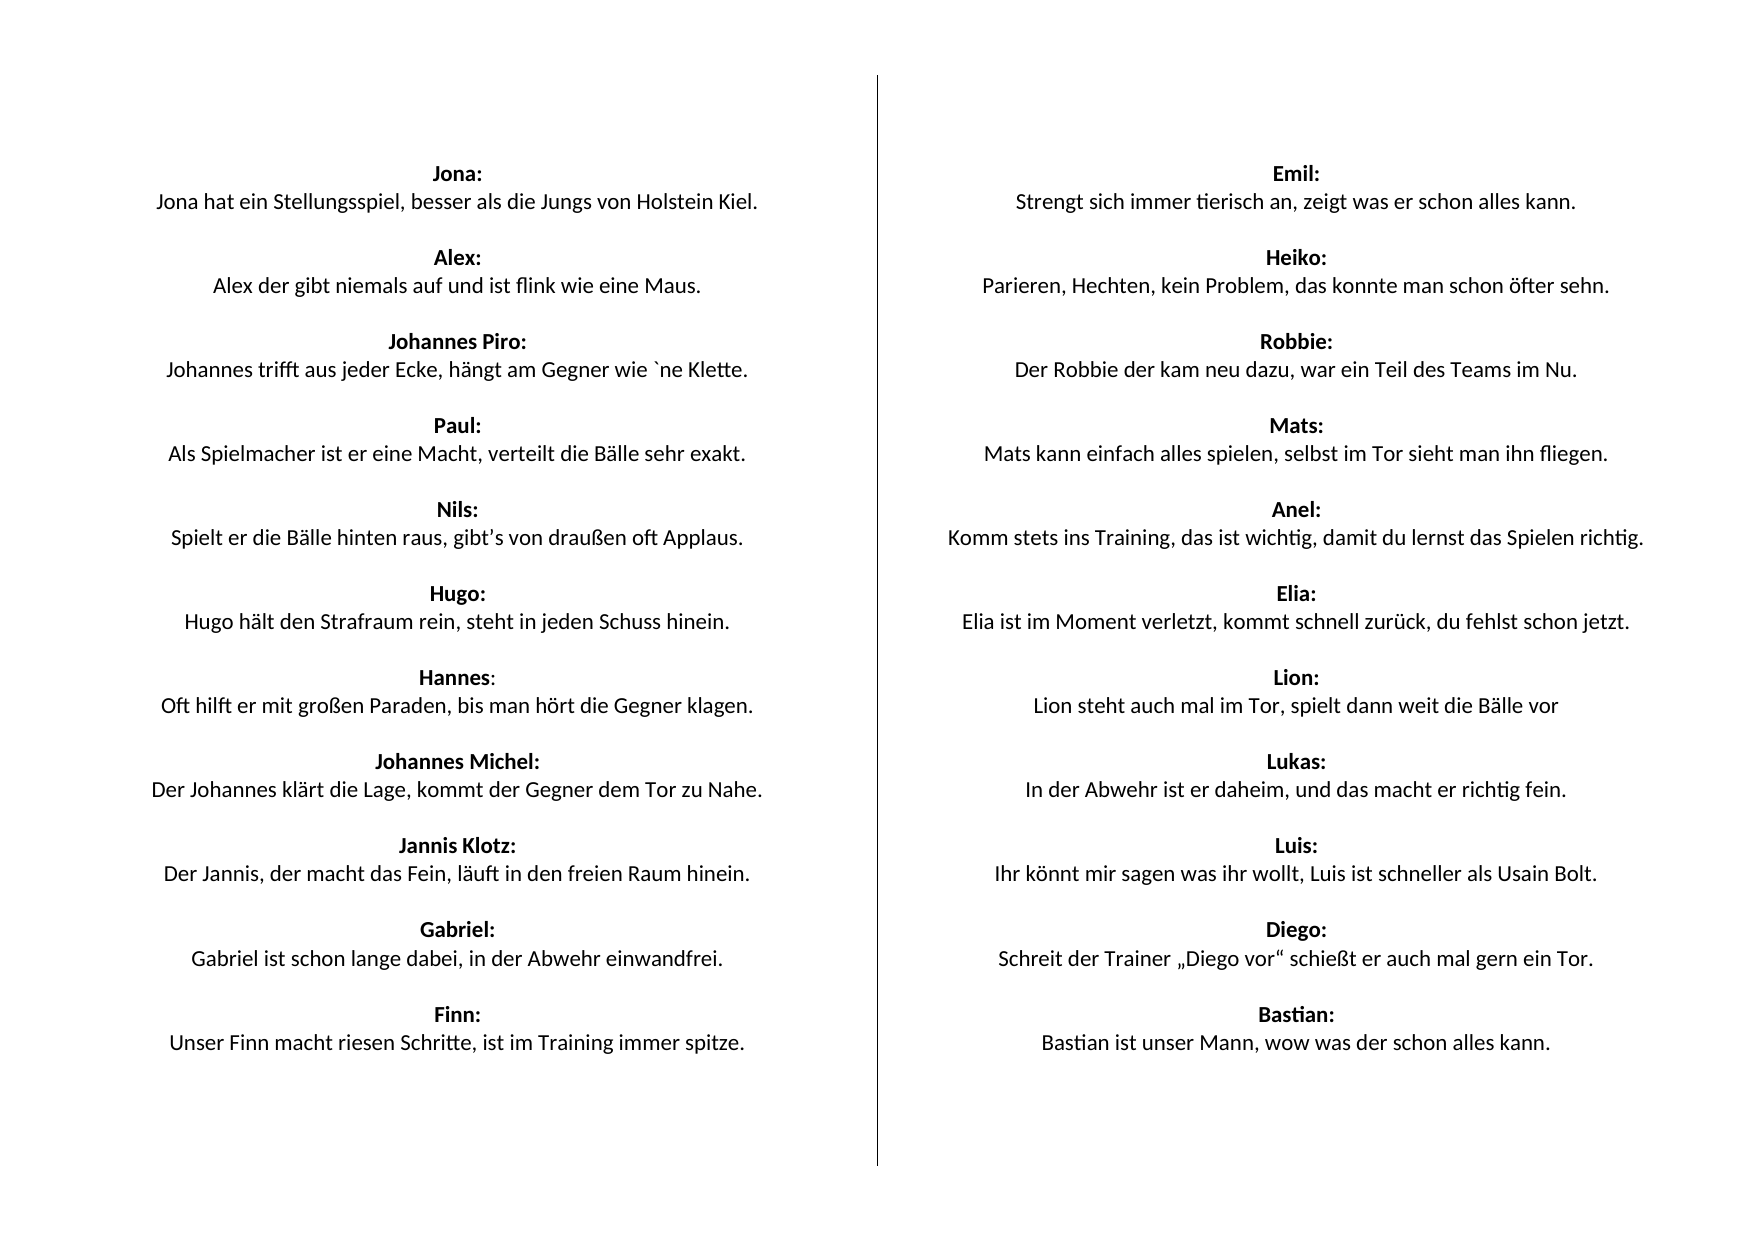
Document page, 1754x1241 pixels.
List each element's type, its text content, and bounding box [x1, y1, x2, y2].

text In der Abwehr ist er daheim, und das macht er richtig fein. [914, 776, 1679, 803]
text Der Robbie der kam neu dazu, war ein Teil des Teams im Nu. [914, 355, 1679, 383]
text Hugo: [75, 579, 840, 607]
text Gabriel ist schon lange dabei, in der Abwehr einwandfrei. [75, 944, 840, 972]
text Lion: [914, 663, 1679, 691]
text Emil: [914, 159, 1679, 187]
text Paul: [75, 411, 840, 439]
text Elia ist im Moment verletzt, kommt schnell zurück, du fehlst schon jetzt. [914, 607, 1679, 635]
text Nils: [75, 495, 840, 523]
text Ihr könnt mir sagen was ihr wollt, Luis ist schneller als Usain Bolt. [914, 859, 1679, 888]
text Anel: [914, 495, 1679, 523]
text Lion steht auch mal im Tor, spielt dann weit die Bälle vor [914, 691, 1679, 719]
text Mats kann einfach alles spielen, selbst im Tor sieht man ihn fliegen. [914, 439, 1679, 467]
text Der Jannis, der macht das Fein, läuft in den freien Raum hinein. [75, 859, 840, 888]
text Mats: [914, 411, 1679, 439]
text Strengt sich immer tierisch an, zeigt was er schon alles kann. [914, 187, 1679, 215]
text Unser Finn macht riesen Schritte, ist im Training immer spitze. [75, 1028, 840, 1056]
text Johannes trifft aus jeder Ecke, hängt am Gegner wie `ne Klette. [75, 355, 840, 383]
text Parieren, Hechten, kein Problem, das konnte man schon öfter sehn. [914, 271, 1679, 299]
text Robbie: [914, 327, 1679, 355]
text Finn: [75, 1000, 840, 1028]
text Oft hilft er mit großen Paraden, bis man hört die Gegner klagen. [75, 691, 840, 719]
text Komm stets ins Training, das ist wichtig, damit du lernst das Spielen richtig. [914, 523, 1679, 551]
text Heiko: [914, 243, 1679, 271]
text Schreit der Trainer „Diego vor“ schießt er auch mal gern ein Tor. [914, 944, 1679, 972]
text Elia: [914, 579, 1679, 607]
text Als Spielmacher ist er eine Macht, verteilt die Bälle sehr exakt. [75, 439, 840, 467]
text Jona: [75, 159, 840, 187]
text Lukas: [914, 747, 1679, 776]
text Johannes Michel: [75, 747, 840, 776]
text Spielt er die Bälle hinten raus, gibt’s von draußen oft Applaus. [75, 523, 840, 551]
text Gabriel: [75, 916, 840, 944]
text Jona hat ein Stellungsspiel, besser als die Jungs von Holstein Kiel. [75, 187, 840, 215]
text Hugo hält den Strafraum rein, steht in jeden Schuss hinein. [75, 607, 840, 635]
text Hannes: [75, 663, 840, 691]
text Luis: [914, 832, 1679, 859]
text Alex der gibt niemals auf und ist flink wie eine Maus. [75, 271, 840, 299]
text Diego: [914, 916, 1679, 944]
text Bastian: [914, 1000, 1679, 1028]
text Alex: [75, 243, 840, 271]
text Der Johannes klärt die Lage, kommt der Gegner dem Tor zu Nahe. [75, 776, 840, 803]
text Bastian ist unser Mann, wow was der schon alles kann. [914, 1028, 1679, 1056]
text Johannes Piro: [75, 327, 840, 355]
text Jannis Klotz: [75, 832, 840, 859]
